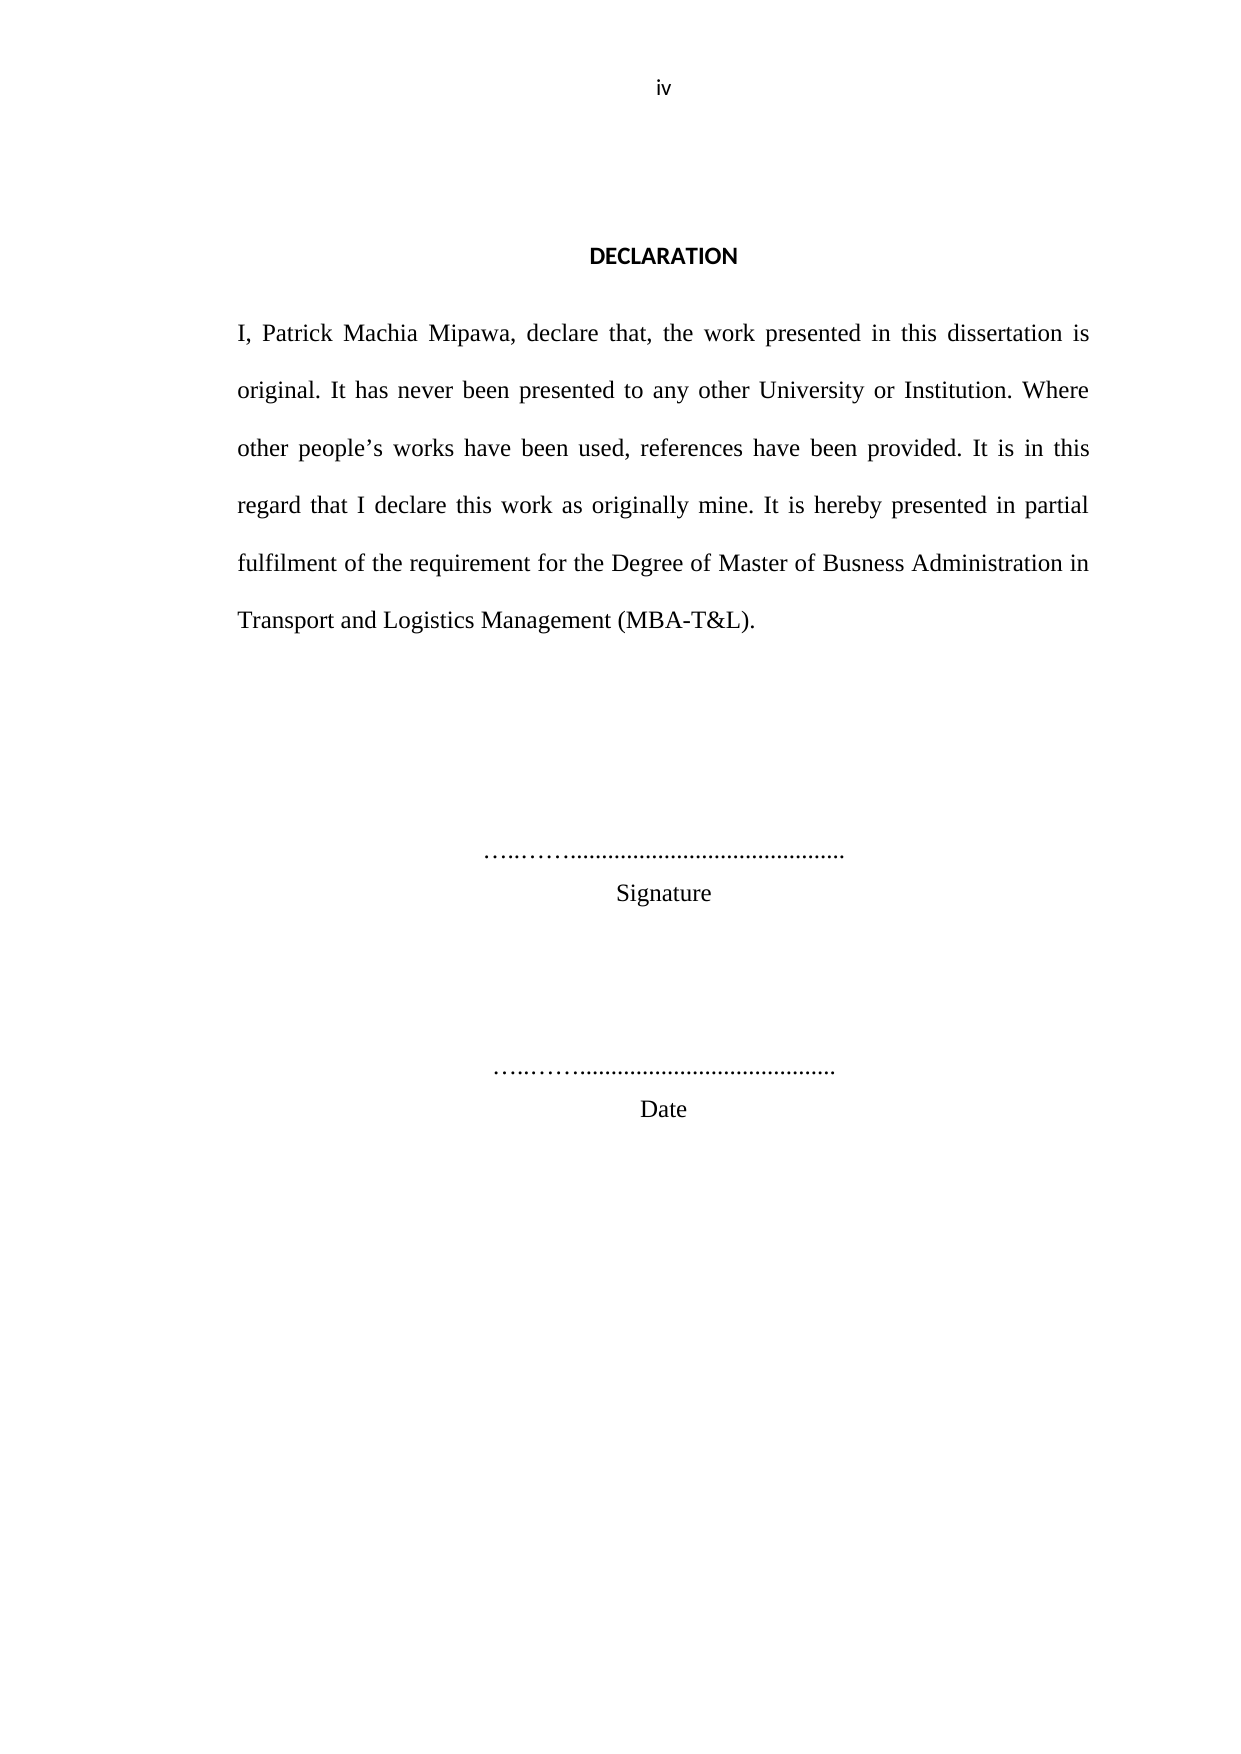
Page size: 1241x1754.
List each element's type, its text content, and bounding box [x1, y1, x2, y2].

text …..……............................................ [237, 835, 1090, 864]
text I, Patrick Machia Mipawa, declare that, the work presented in this dissertation is original. It has never been presented to any other University or Institution. Where other people’s works have been used, references have been provided. It is in this regard that I declare this work as originally mine. It is hereby presented in partial fulfilment of the requirement for the Degree of Master of Busness Administration in Transport and Logistics Management (MBA-T&L). [237, 318, 1090, 634]
text Date [237, 1094, 1090, 1123]
text …..……......................................... [237, 1051, 1090, 1079]
text DECLARATION [237, 240, 1090, 271]
text Signature [237, 878, 1090, 907]
